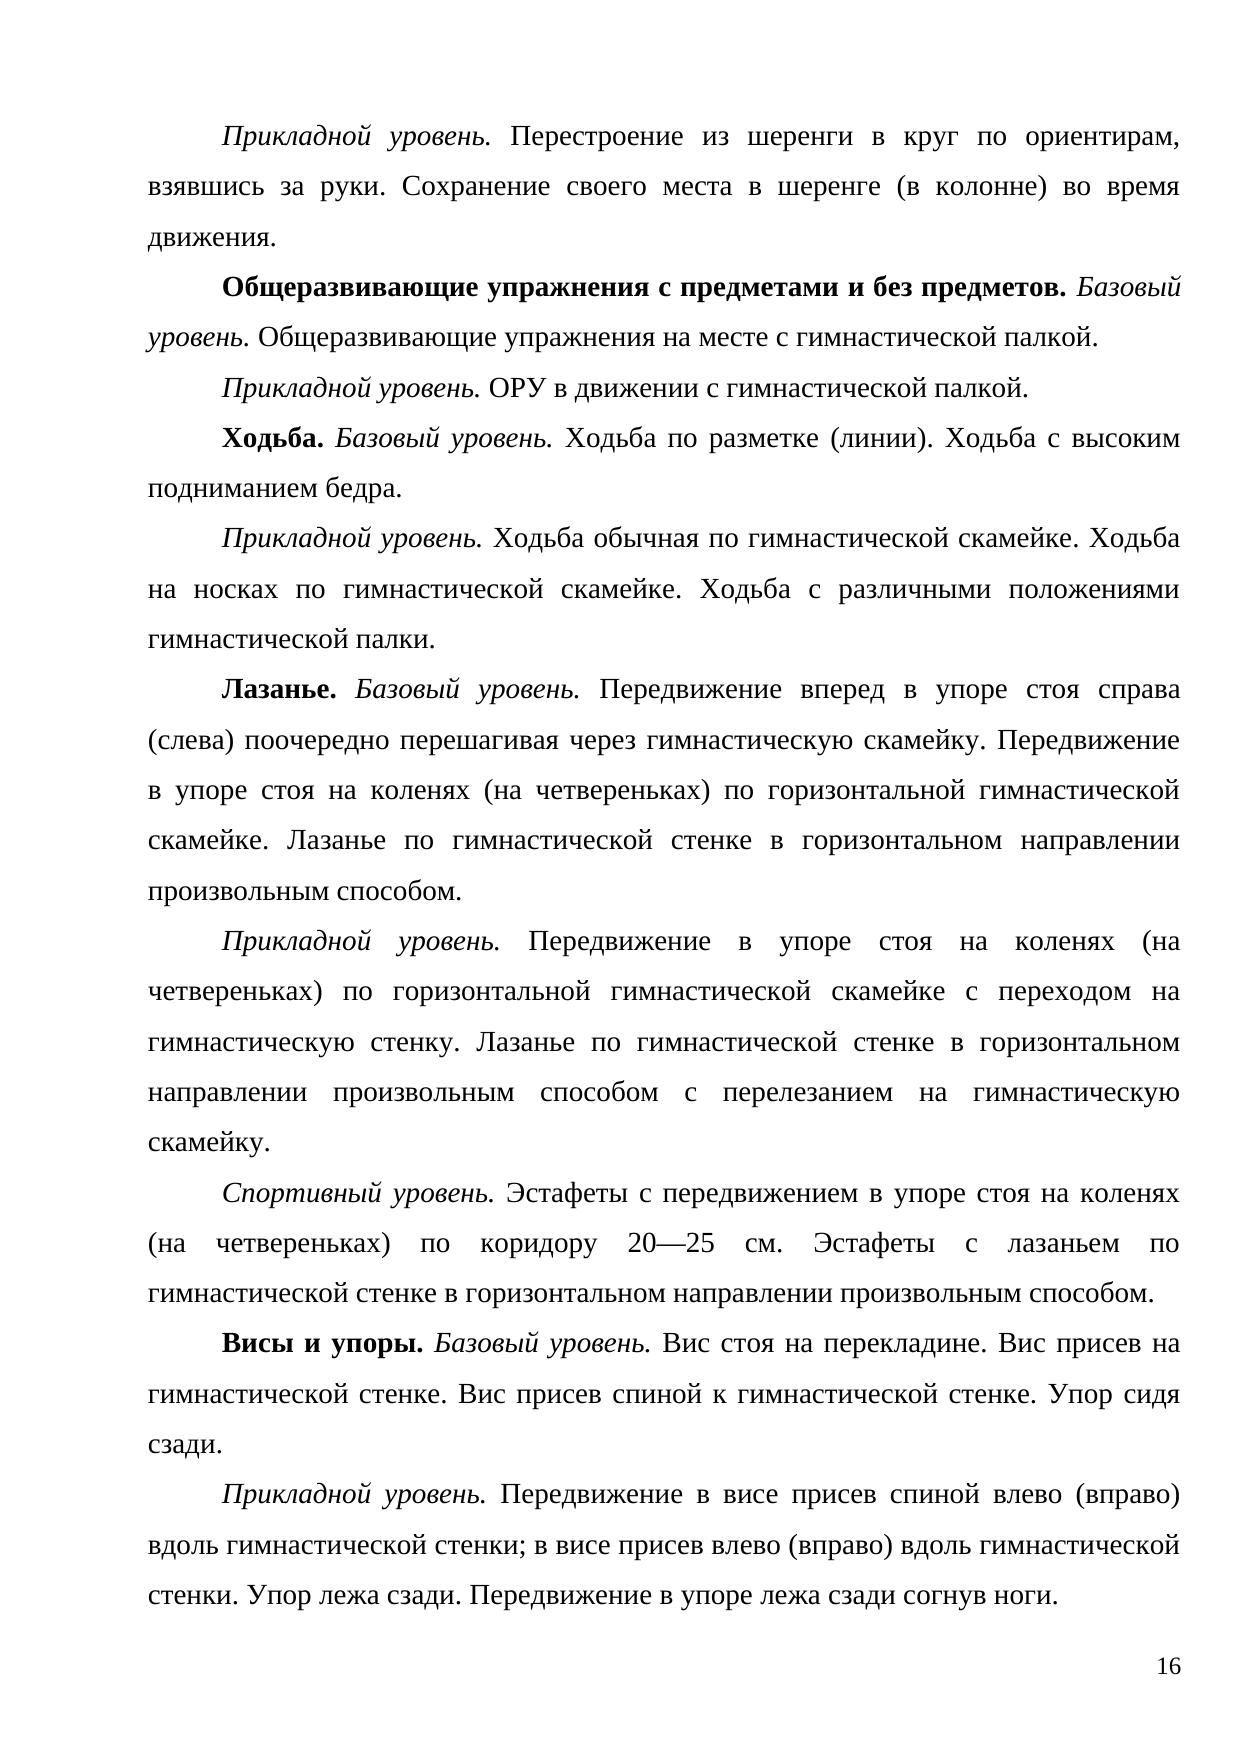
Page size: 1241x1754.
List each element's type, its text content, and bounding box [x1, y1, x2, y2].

text Лазанье. Базовый уровень. Передвижение вперед в упоре стоя справа (слева) поочередно перешагивая через гимнастическую скамейку. Передвижение в упоре стоя на коленях (на четвереньках) по горизонтальной гимнастической скамейке. Лазанье по гимнастической стенке в горизонтальном направлении произвольным способом. [148, 672, 1181, 906]
text Прикладной уровень. Перестроение из шеренги в круг по ориентирам, взявшись за руки. Сохранение своего места в шеренге (в колонне) во время движения. [148, 118, 1181, 252]
text Висы и упоры. Базовый уровень. Вис стоя на перекладине. Вис присев на гимнастической стенке. Вис присев спиной к гимнастической стенке. Упор сидя сзади. [148, 1326, 1181, 1460]
text Прикладной уровень. Ходьба обычная по гимнастической скамейке. Ходьба на носках по гимнастической скамейке. Ходьба с различными положениями гимнастической палки. [148, 521, 1181, 655]
text Общеразвивающие упражнения с предметами и без предметов. Базовый уровень. Общеразвивающие упражнения на месте с гимнастической палкой. [148, 269, 1181, 353]
text Ходьба. Базовый уровень. Ходьба по разметке (линии). Ходьба с высоким подниманием бедра. [148, 420, 1181, 504]
text Спортивный уровень. Эстафеты с передвижением в упоре стоя на коленях (на четвереньках) по коридору 20—25 см. Эстафеты с лазаньем по гимнастической стенке в горизонтальном направлении произвольным способом. [148, 1175, 1181, 1309]
text Прикладной уровень. Передвижение в упоре стоя на коленях (на четвереньках) по горизонтальной гимнастической скамейке с переходом на гимнастическую стенку. Лазанье по гимнастической стенке в горизонтальном направлении произвольным способом с перелезанием на гимнастическую скамейку. [148, 923, 1181, 1158]
text Прикладной уровень. ОРУ в движении с гимнастической палкой. [148, 370, 1181, 403]
text Прикладной уровень. Передвижение в висе присев спиной влево (вправо) вдоль гимнастической стенки; в висе присев влево (вправо) вдоль гимнастической стенки. Упор лежа сзади. Передвижение в упоре лежа сзади согнув ноги. [148, 1477, 1181, 1611]
